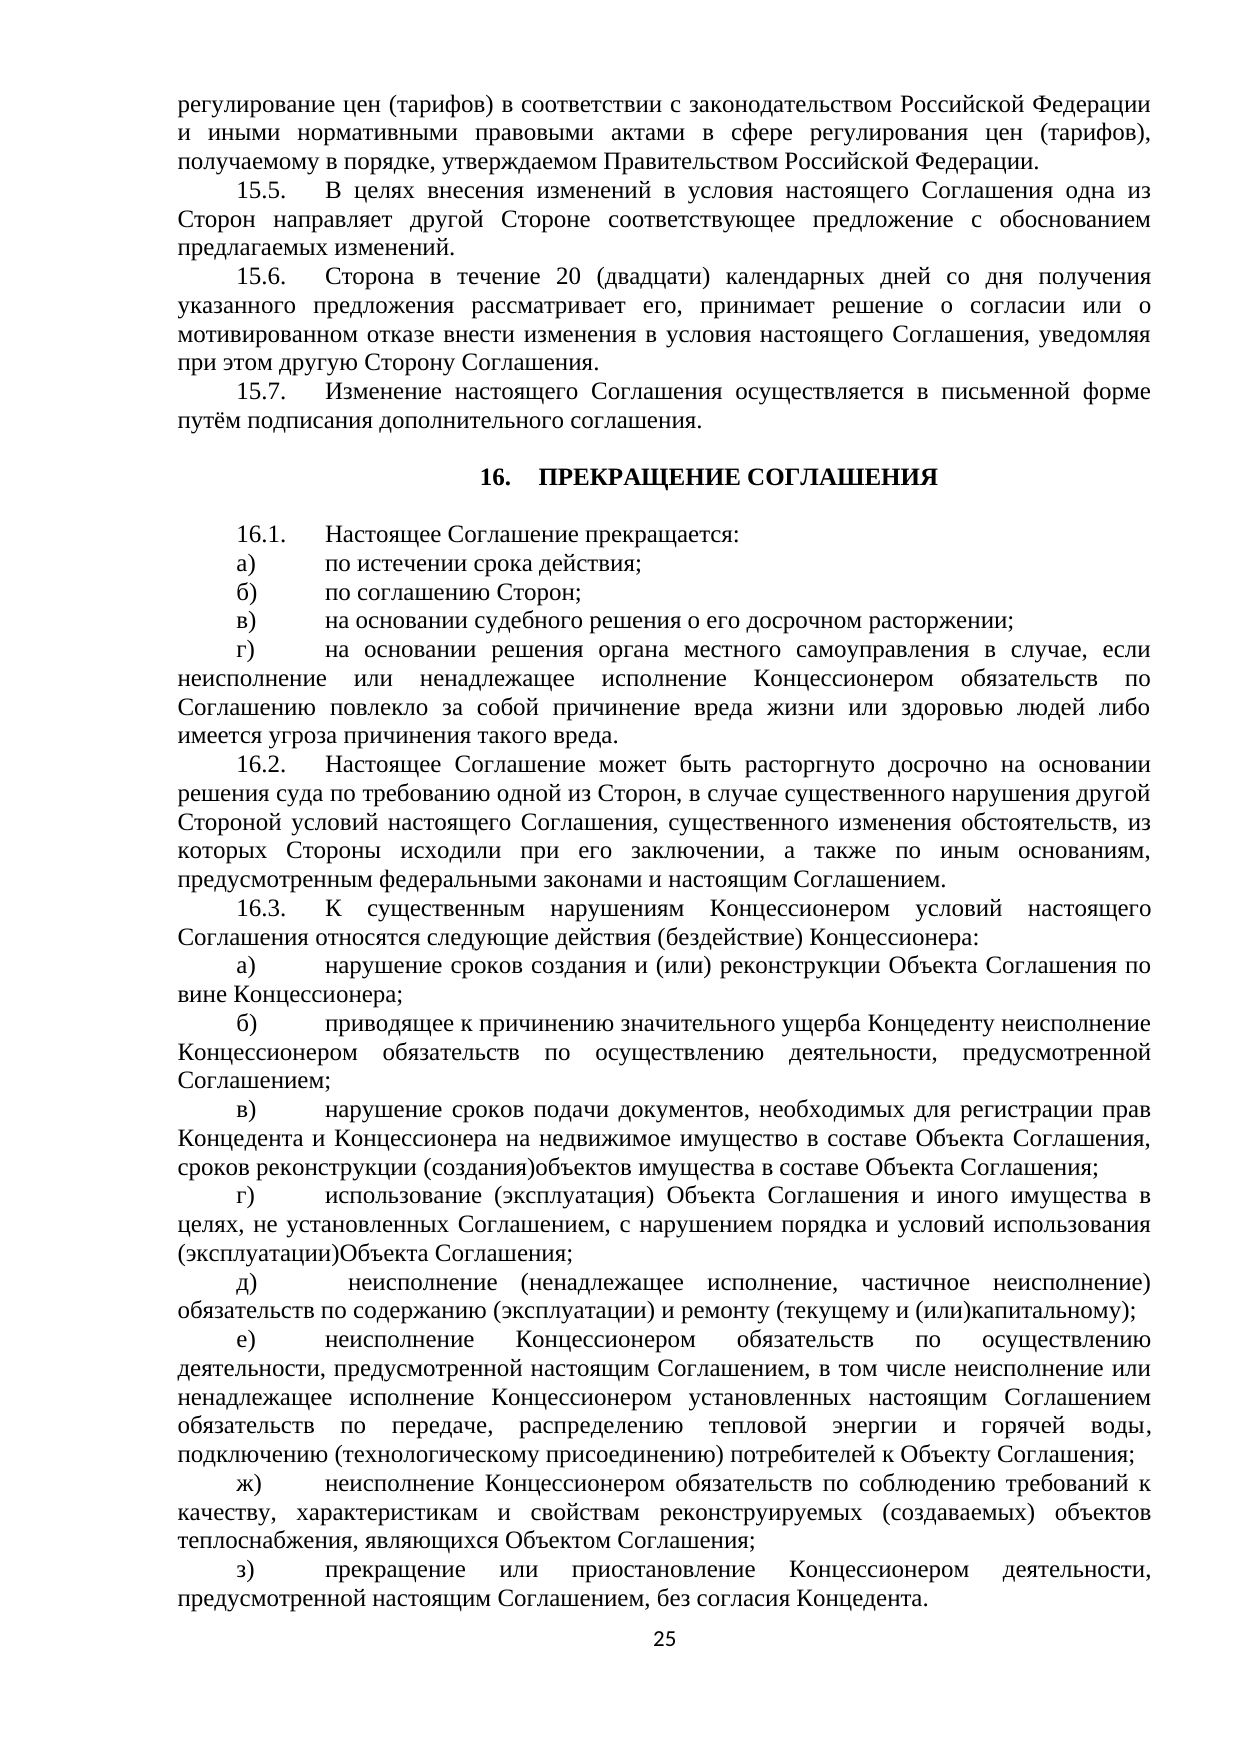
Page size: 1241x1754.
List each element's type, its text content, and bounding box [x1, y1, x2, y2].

list неисполнение Концессионером обязательств по осуществлению деятельности, предусмотренной настоящим Соглашением, в том числе неисполнение или ненадлежащее исполнение Концессионером установленных настоящим Соглашением обязательств по передаче, распределению тепловой энергии и горячей воды, подключению (технологическому присоединению) потребителей к Объекту Соглашения; [177, 1324, 1152, 1468]
list прекращение или приостановление Концессионером деятельности, предусмотренной настоящим Соглашением, без согласия Концедента. [177, 1554, 1152, 1612]
list неисполнение (ненадлежащее исполнение, частичное неисполнение) обязательств по содержанию (эксплуатации) и ремонту (текущему и (или)капитальному); [177, 1267, 1152, 1324]
list по соглашению Сторон; [177, 577, 1152, 605]
list Сторона в течение 20 (двадцати) календарных дней со дня получения указанного предложения рассматривает его, принимает решение о согласии или о мотивированном отказе внести изменения в условия настоящего Соглашения, уведомляя при этом другую Сторону Соглашения. [177, 261, 1152, 376]
list приводящее к причинению значительного ущерба Концеденту неисполнение Концессионером обязательств по осуществлению деятельности, предусмотренной Соглашением; [177, 1008, 1152, 1094]
list нарушение сроков подачи документов, необходимых для регистрации прав Концедента и Концессионера на недвижимое имущество в составе Объекта Соглашения, сроков реконструкции (создания)объектов имущества в составе Объекта Соглашения; [177, 1094, 1152, 1180]
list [177, 89, 1152, 175]
list В целях внесения изменений в условия настоящего Соглашения одна из Сторон направляет другой Стороне соответствующее предложение с обоснованием предлагаемых изменений. [177, 175, 1152, 261]
list Изменение настоящего Соглашения осуществляется в письменной форме путём подписания дополнительного соглашения. [177, 376, 1152, 434]
subtitle ПРЕКРАЩЕНИЕ СОГЛАШЕНИЯ [177, 462, 1152, 491]
list использование (эксплуатация) Объекта Соглашения и иного имущества в целях, не установленных Соглашением, с нарушением порядка и условий использования (эксплуатации)Объекта Соглашения; [177, 1180, 1152, 1267]
list на основании решения органа местного самоуправления в случае, если неисполнение или ненадлежащее исполнение Концессионером обязательств по Соглашению повлекло за собой причинение вреда жизни или здоровью людей либо имеется угроза причинения такого вреда. [177, 634, 1152, 749]
list по истечении срока действия; [177, 548, 1152, 577]
list нарушение сроков создания и (или) реконструкции Объекта Соглашения по вине Концессионера; [177, 950, 1152, 1008]
list неисполнение Концессионером обязательств по соблюдению требований к качеству, характеристикам и свойствам реконструируемых (создаваемых) объектов теплоснабжения, являющихся Объектом Соглашения; [177, 1468, 1152, 1554]
list К существенным нарушениям Концессионером условий настоящего Соглашения относятся следующие действия (бездействие) Концессионера: [177, 893, 1152, 950]
list на основании судебного решения о его досрочном расторжении; [177, 605, 1152, 634]
list Настоящее Соглашение прекращается: [177, 519, 1152, 548]
list Настоящее Соглашение может быть расторгнуто досрочно на основании решения суда по требованию одной из Сторон, в случае существенного нарушения другой Стороной условий настоящего Соглашения, существенного изменения обстоятельств, из которых Стороны исходили при его заключении, а также по иным основаниям, предусмотренным федеральными законами и настоящим Соглашением. [177, 749, 1152, 893]
